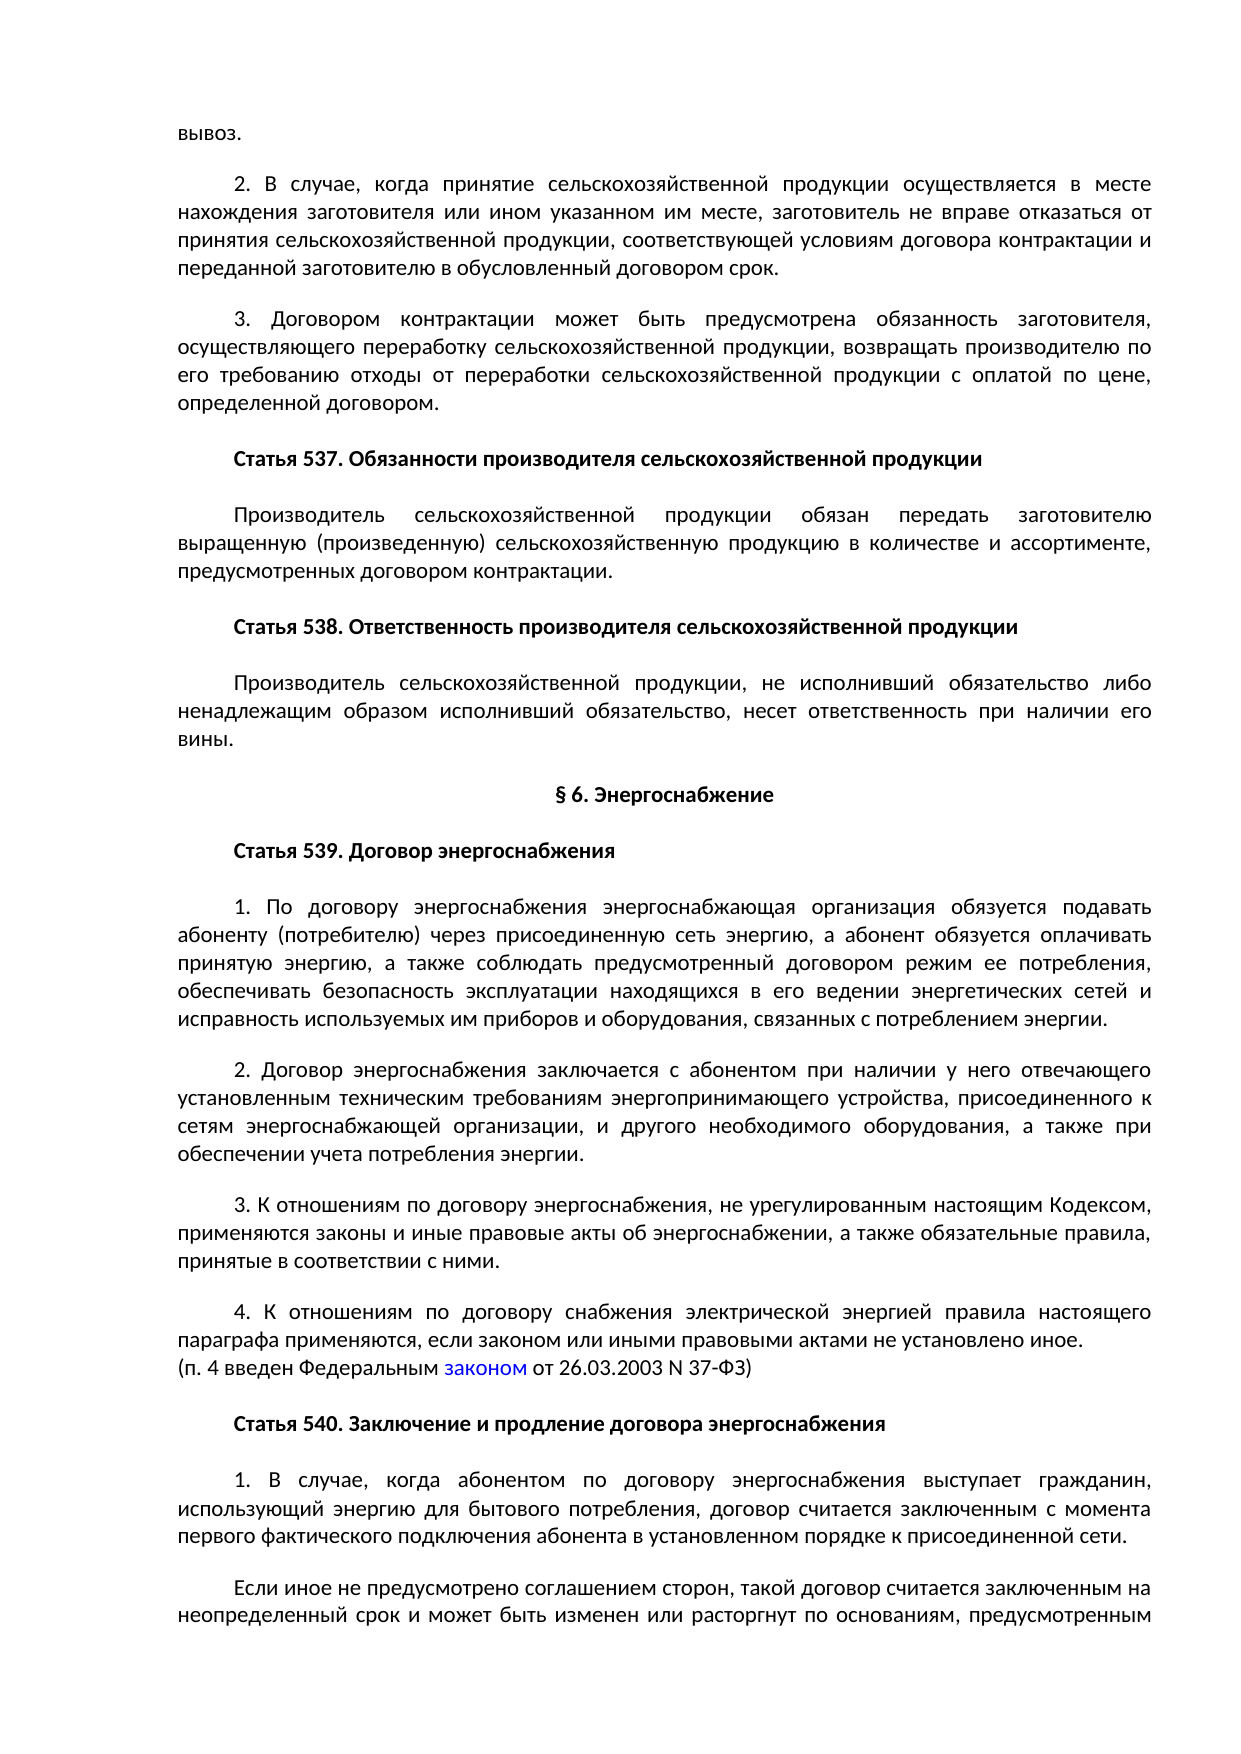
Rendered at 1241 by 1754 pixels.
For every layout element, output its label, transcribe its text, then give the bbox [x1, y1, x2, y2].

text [177, 118, 1152, 146]
text 1. В случае, когда абонентом по договору энергоснабжения выступает гражданин, использующий энергию для бытового потребления, договор считается заключенным с момента первого фактического подключения абонента в установленном порядке к присоединенной сети. [177, 1466, 1152, 1550]
text 3. К отношениям по договору энергоснабжения, не урегулированным настоящим Кодексом, применяются законы и иные правовые акты об энергоснабжении, а также обязательные правила, принятые в соответствии с ними. [177, 1191, 1152, 1274]
title Статья 538. Ответственность производителя сельскохозяйственной продукции [177, 612, 1152, 640]
text 1. По договору энергоснабжения энергоснабжающая организация обязуется подавать абоненту (потребителю) через присоединенную сеть энергию, а абонент обязуется оплачивать принятую энергию, а также соблюдать предусмотренный договором режим ее потребления, обеспечивать безопасность эксплуатации находящихся в его ведении энергетических сетей и исправность используемых им приборов и оборудования, связанных с потреблением энергии. [177, 892, 1152, 1033]
title Статья 539. Договор энергоснабжения [177, 836, 1152, 864]
title Статья 537. Обязанности производителя сельскохозяйственной продукции [177, 444, 1152, 472]
text 2. Договор энергоснабжения заключается с абонентом при наличии у него отвечающего установленным техническим требованиям энергопринимающего устройства, присоединенного к сетям энергоснабжающей организации, и другого необходимого оборудования, а также при обеспечении учета потребления энергии. [177, 1056, 1152, 1168]
title § 6. Энергоснабжение [177, 780, 1152, 808]
text 2. В случае, когда принятие сельскохозяйственной продукции осуществляется в месте нахождения заготовителя или ином указанном им месте, заготовитель не вправе отказаться от принятия сельскохозяйственной продукции, соответствующей условиям договора контрактации и переданной заготовителю в обусловленный договором срок. [177, 169, 1152, 281]
text 3. Договором контрактации может быть предусмотрена обязанность заготовителя, осуществляющего переработку сельскохозяйственной продукции, возвращать производителю по его требованию отходы от переработки сельскохозяйственной продукции с оплатой по цене, определенной договором. [177, 304, 1152, 416]
text Производитель сельскохозяйственной продукции, не исполнивший обязательство либо ненадлежащим образом исполнивший обязательство, несет ответственность при наличии его вины. [177, 668, 1152, 752]
title Статья 540. Заключение и продление договора энергоснабжения [177, 1409, 1152, 1438]
text Производитель сельскохозяйственной продукции обязан передать заготовителю выращенную (произведенную) сельскохозяйственную продукцию в количестве и ассортименте, предусмотренных договором контрактации. [177, 500, 1152, 584]
text 4. К отношениям по договору снабжения электрической энергией правила настоящего параграфа применяются, если законом или иными правовыми актами не установлено иное. [177, 1297, 1152, 1353]
text (п. 4 введен Федеральным законом от 26.03.2003 N 37-ФЗ) [177, 1353, 1152, 1382]
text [177, 1573, 1152, 1629]
